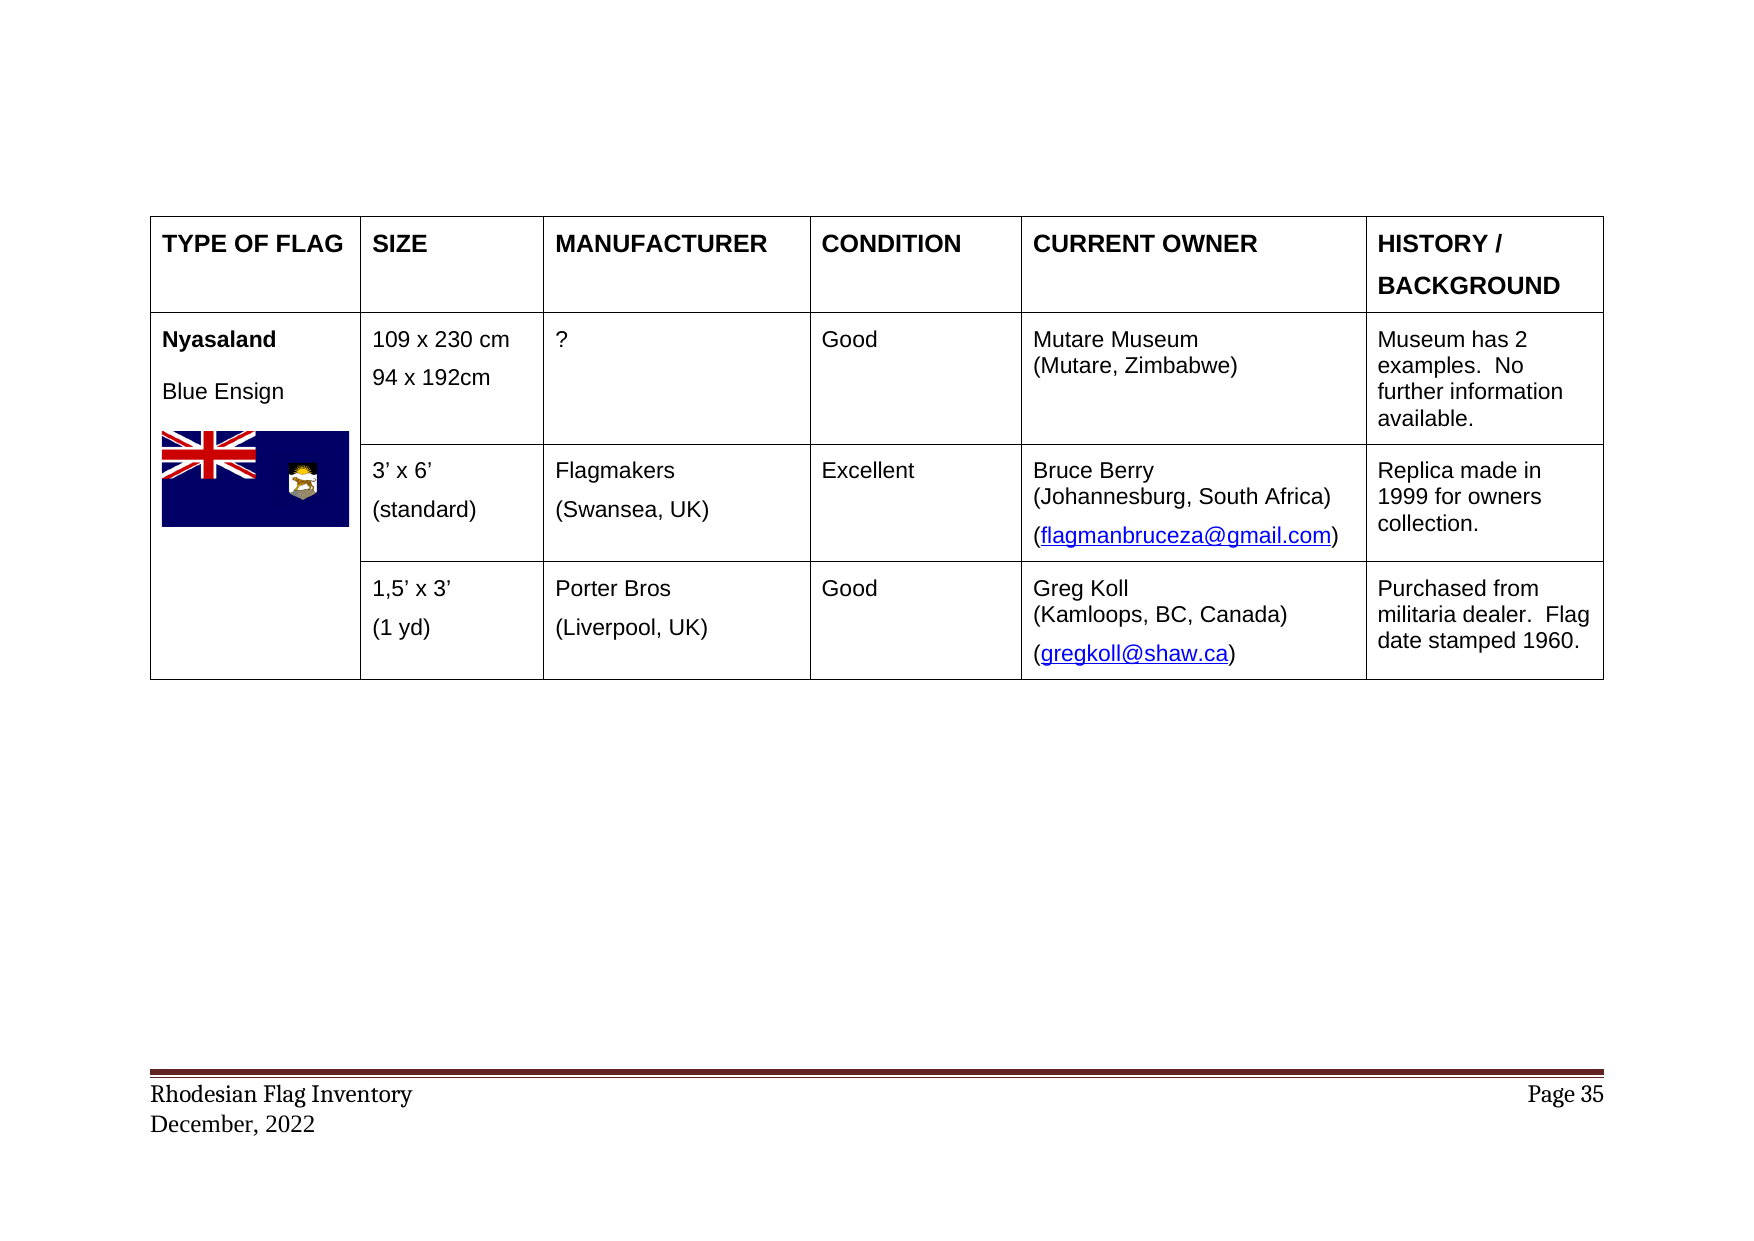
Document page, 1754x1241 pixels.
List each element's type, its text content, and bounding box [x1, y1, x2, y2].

table_cell Museum has 2 examples. No further information available. [1367, 313, 1603, 443]
picture [161, 431, 350, 527]
table_header HISTORY / BACKGROUND [1367, 217, 1603, 312]
table_header CURRENT OWNER [1022, 217, 1366, 312]
table_cell Purchased from militaria dealer. Flag date stamped 1960. [1367, 562, 1603, 679]
table_cell ? [544, 313, 810, 443]
table_cell Good [811, 562, 1021, 679]
table_cell 3’ x 6’ (standard) [361, 445, 543, 561]
table_header CONDITION [811, 217, 1021, 312]
table_header MANUFACTURER [544, 217, 810, 312]
table_cell Bruce Berry (Johannesburg, South Africa) (flagmanbruceza@gmail.com) [1022, 445, 1366, 561]
table_cell Mutare Museum (Mutare, Zimbabwe) [1022, 313, 1366, 443]
table_cell Porter Bros (Liverpool, UK) [544, 562, 810, 679]
table_cell 1,5’ x 3’ (1 yd) [361, 562, 543, 679]
table_cell 109 x 230 cm 94 x 192cm [361, 313, 543, 443]
table_cell Flagmakers (Swansea, UK) [544, 445, 810, 561]
table_header SIZE [361, 217, 543, 312]
table_cell Good [811, 313, 1021, 443]
table_cell Excellent [811, 445, 1021, 561]
table_cell Greg Koll (Kamloops, BC, Canada) (gregkoll@shaw.ca) [1022, 562, 1366, 679]
table_cell Nyasaland Blue Ensign [151, 313, 360, 679]
table_cell Replica made in 1999 for owners collection. [1367, 445, 1603, 561]
table_header TYPE OF FLAG [151, 217, 360, 312]
